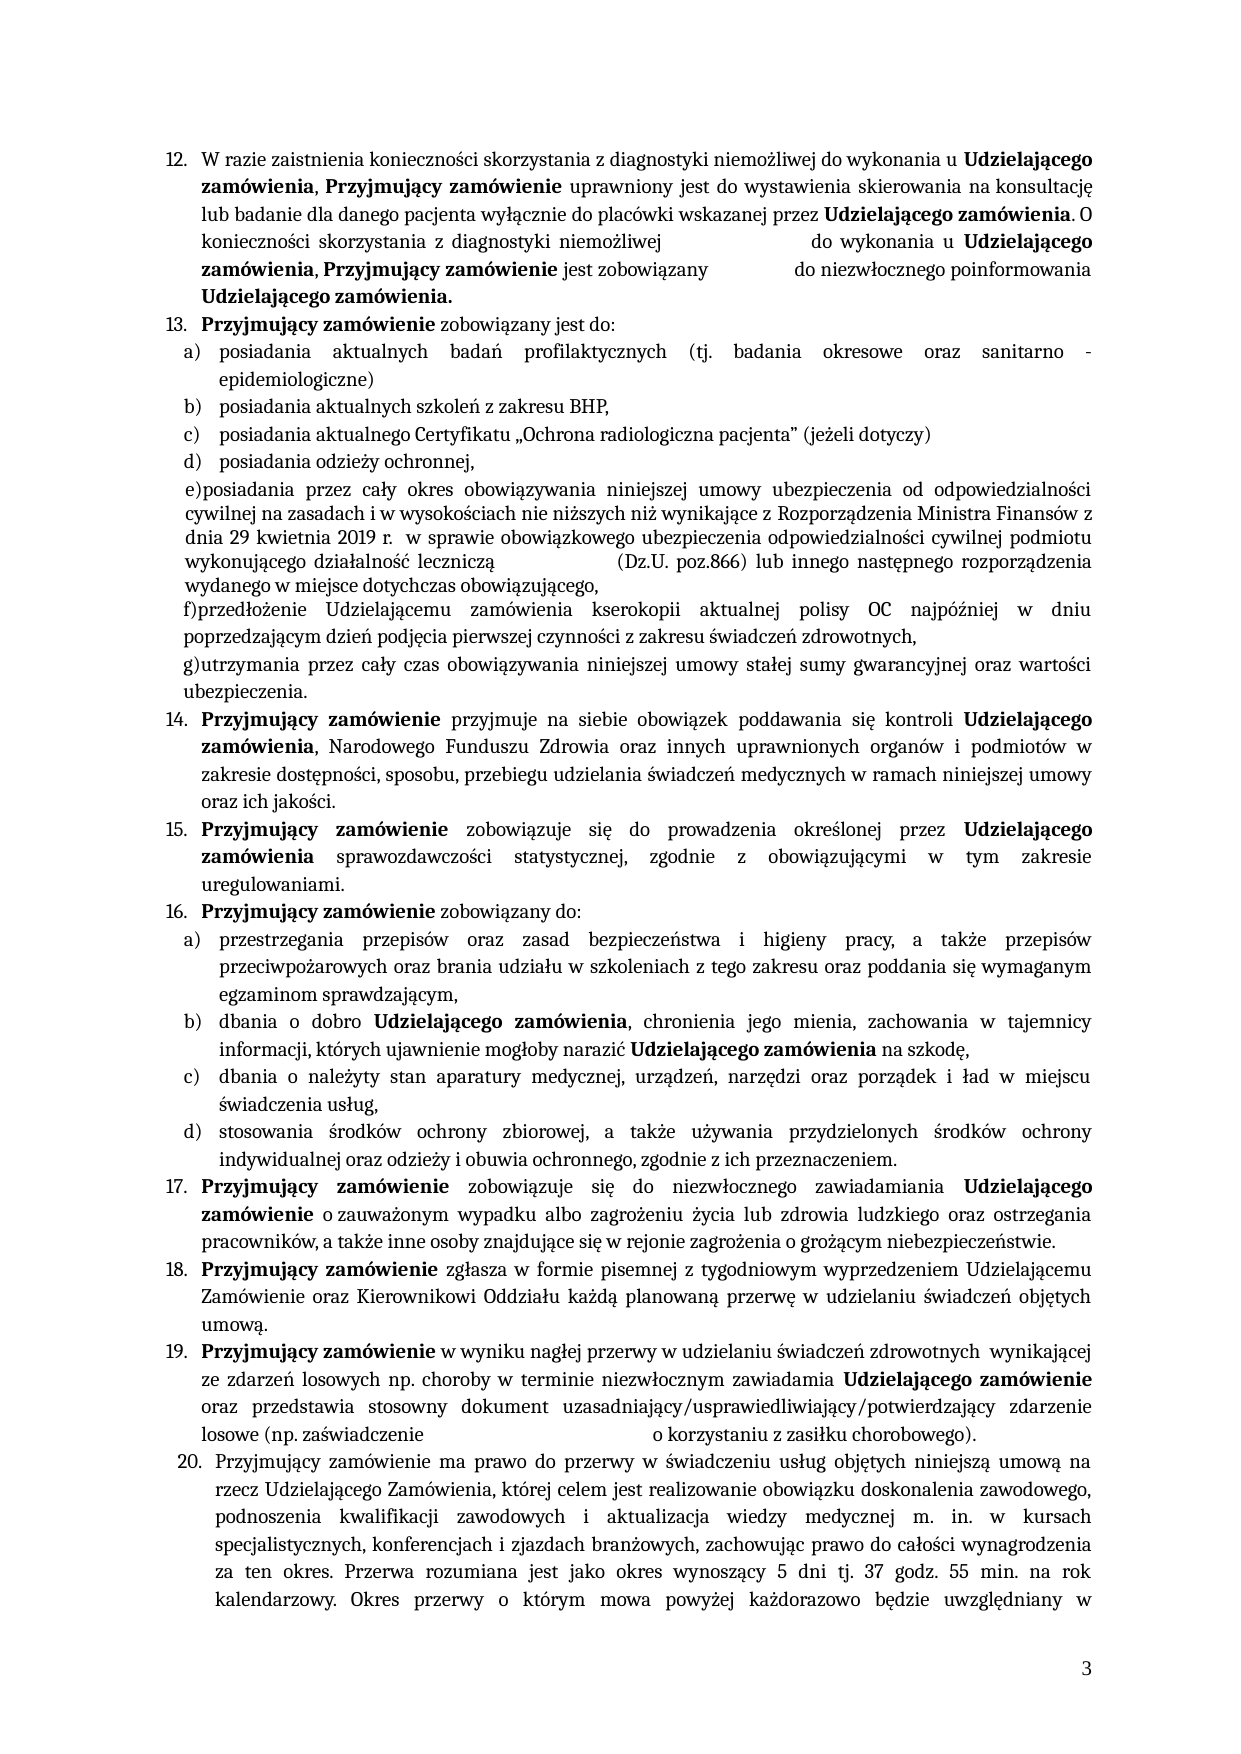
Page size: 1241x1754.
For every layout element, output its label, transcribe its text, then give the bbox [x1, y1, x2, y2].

list posiadania odzieży ochronnej, [183, 450, 1092, 474]
list Przyjmujący zamówienie przyjmuje na siebie obowiązek poddawania się kontroli Udzielającego zamówienia, Narodowego Funduszu Zdrowia oraz innych uprawnionych organów i podmiotów w zakresie dostępności, sposobu, przebiegu udzielania świadczeń medycznych w ramach niniejszej umowy oraz ich jakości. [166, 707, 1092, 814]
list Przyjmujący zamówienie w wyniku nagłej przerwy w udzielaniu świadczeń zdrowotnych wynikającej ze zdarzeń losowych np. choroby w terminie niezwłocznym zawiadamia Udzielającego zamówienie oraz przedstawia stosowny dokument uzasadniający/usprawiedliwiający/potwierdzający zdarzenie losowe (np. zaświadczenie o korzystaniu z zasiłku chorobowego). [166, 1340, 1092, 1446]
list Przyjmujący zamówienie zobowiązuje się do prowadzenia określonej przez Udzielającego zamówienia sprawozdawczości statystycznej, zgodnie z obowiązującymi w tym zakresie uregulowaniami. [166, 817, 1092, 896]
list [177, 1450, 1092, 1611]
list Przyjmujący zamówienie zobowiązany jest do: [166, 313, 1092, 337]
list posiadania aktualnych szkoleń z zakresu BHP, [183, 395, 1092, 419]
list Przyjmujący zamówienie zobowiązany do: [166, 900, 1092, 924]
list stosowania środków ochrony zbiorowej, a także używania przydzielonych środków ochrony indywidualnej oraz odzieży i obuwia ochronnego, zgodnie z ich przeznaczeniem. [183, 1120, 1092, 1171]
list W razie zaistnienia konieczności skorzystania z diagnostyki niemożliwej do wykonania u Udzielającego zamówienia, Przyjmujący zamówienie uprawniony jest do wystawienia skierowania na konsultację lub badanie dla danego pacjenta wyłącznie do placówki wskazanej przez Udzielającego zamówienia. O konieczności skorzystania z diagnostyki niemożliwej do wykonania u Udzielającego zamówienia, Przyjmujący zamówienie jest zobowiązany do niezwłocznego poinformowania Udzielającego zamówienia. [166, 148, 1092, 309]
list przestrzegania przepisów oraz zasad bezpieczeństwa i higieny pracy, a także przepisów przeciwpożarowych oraz brania udziału w szkoleniach z tego zakresu oraz poddania się wymaganym egzaminom sprawdzającym, [183, 927, 1092, 1006]
list posiadania aktualnych badań profilaktycznych (tj. badania okresowe oraz sanitarno - epidemiologiczne) [183, 340, 1092, 392]
list g)utrzymania przez cały czas obowiązywania niniejszej umowy stałej sumy gwarancyjnej oraz wartości ubezpieczenia. [183, 652, 1092, 704]
list posiadania aktualnego Certyfikatu „Ochrona radiologiczna pacjenta” (jeżeli dotyczy) [183, 423, 1092, 447]
list dbania o należyty stan aparatury medycznej, urządzeń, narzędzi oraz porządek i ład w miejscu świadczenia usług, [183, 1065, 1092, 1116]
list Przyjmujący zamówienie zobowiązuje się do niezwłocznego zawiadamiania Udzielającego zamówienie o zauważonym wypadku albo zagrożeniu życia lub zdrowia ludzkiego oraz ostrzegania pracowników, a także inne osoby znajdujące się w rejonie zagrożenia o grożącym niebezpieczeństwie. [166, 1175, 1092, 1254]
text e)posiadania przez cały okres obowiązywania niniejszej umowy ubezpieczenia od odpowiedzialności cywilnej na zasadach i w wysokościach nie niższych niż wynikające z Rozporządzenia Ministra Finansów z dnia 29 kwietnia 2019 r. w sprawie obowiązkowego ubezpieczenia odpowiedzialności cywilnej podmiotu wykonującego działalność leczniczą (Dz.U. poz.866) lub innego następnego rozporządzenia wydanego w miejsce dotychczas obowiązującego, [185, 478, 1092, 597]
list f)przedłożenie Udzielającemu zamówienia kserokopii aktualnej polisy OC najpóźniej w dniu poprzedzającym dzień podjęcia pierwszej czynności z zakresu świadczeń zdrowotnych, [183, 597, 1092, 649]
list Przyjmujący zamówienie zgłasza w formie pisemnej z tygodniowym wyprzedzeniem Udzielającemu Zamówienie oraz Kierownikowi Oddziału każdą planowaną przerwę w udzielaniu świadczeń objętych umową. [166, 1257, 1092, 1336]
list dbania o dobro Udzielającego zamówienia, chronienia jego mienia, zachowania w tajemnicy informacji, których ujawnienie mogłoby narazić Udzielającego zamówienia na szkodę, [183, 1010, 1092, 1061]
